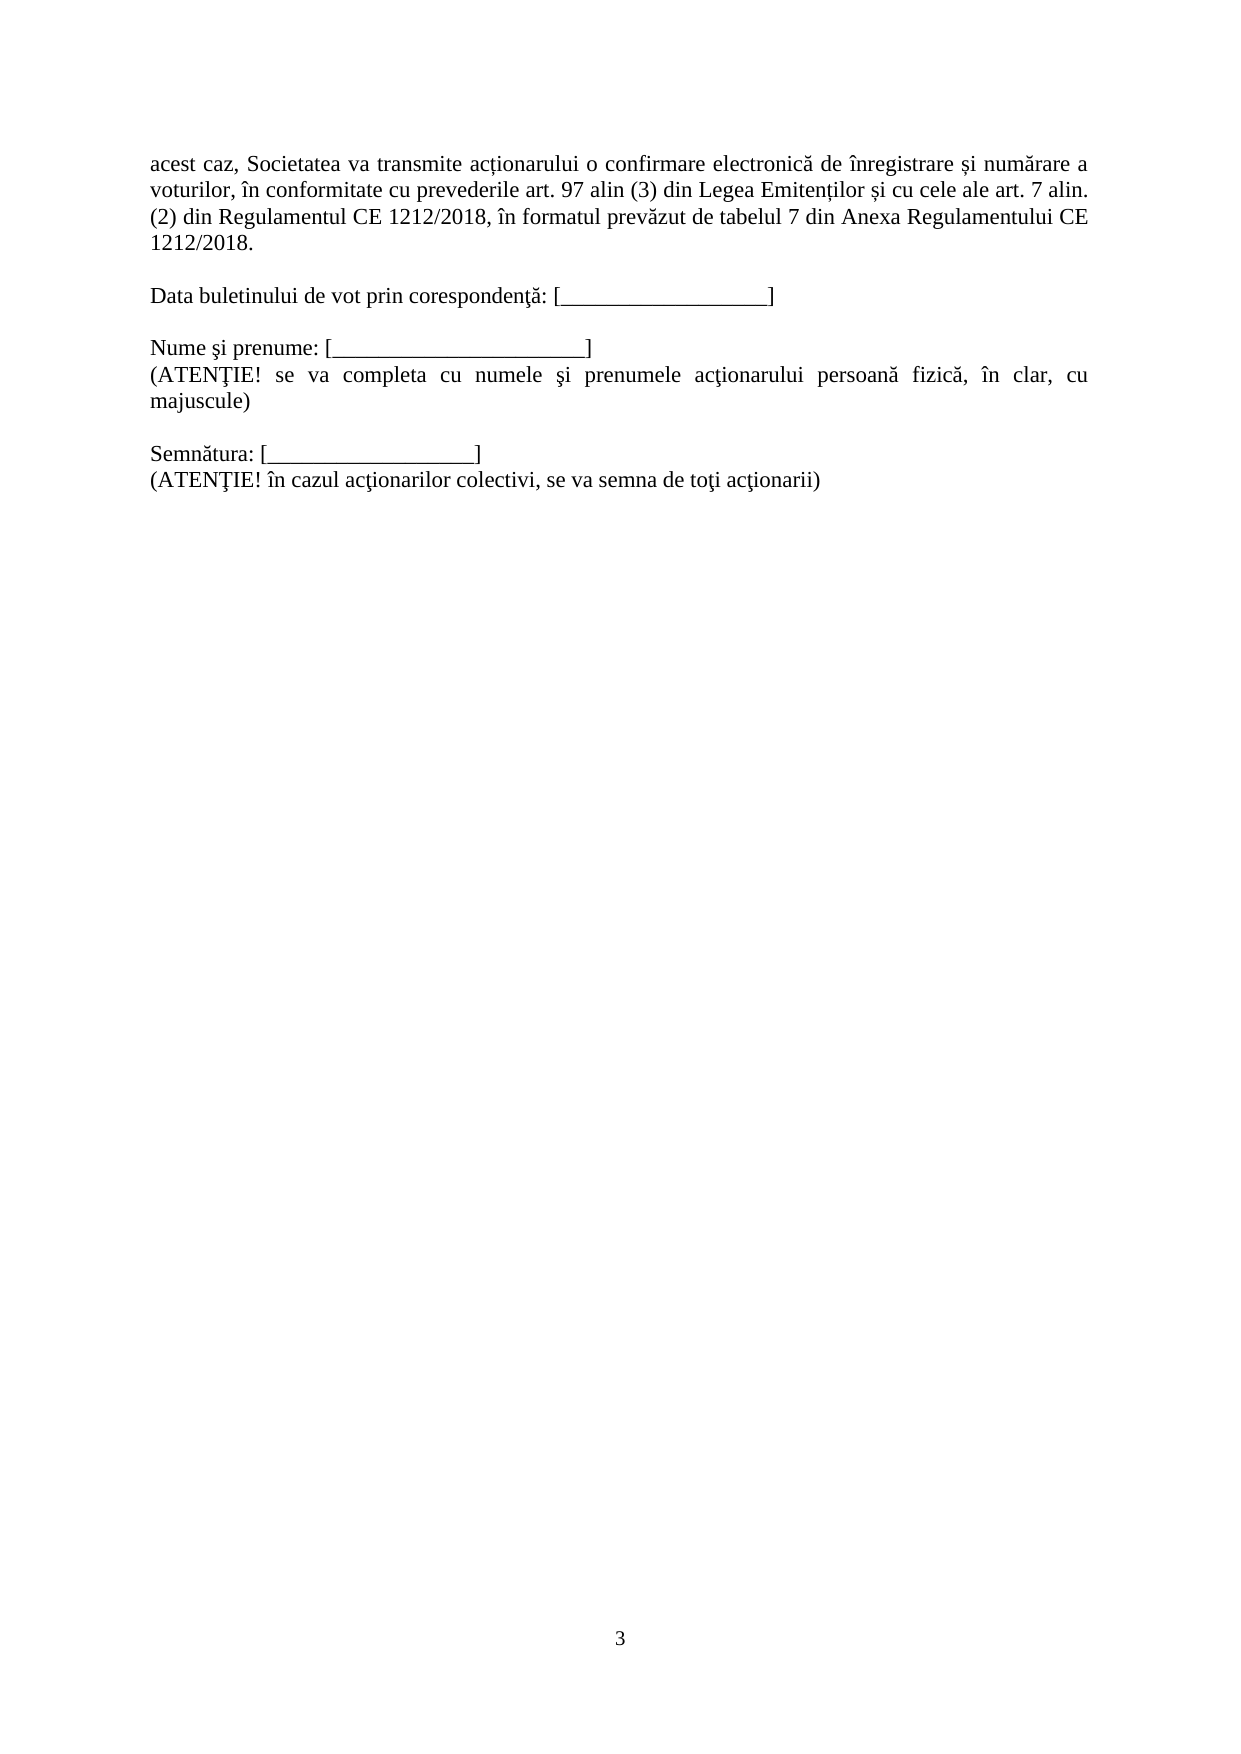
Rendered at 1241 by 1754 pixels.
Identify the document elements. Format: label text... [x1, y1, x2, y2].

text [150, 150, 1090, 255]
text Data buletinului de vot prin corespondenţă: [__________________] [150, 282, 1090, 308]
text (ATENŢIE! în cazul acţionarilor colectivi, se va semna de toţi acţionarii) [150, 466, 1090, 493]
text (ATENŢIE! se va completa cu numele şi prenumele acţionarului persoană fizică, în clar, cu majuscule) [150, 361, 1090, 413]
text Nume şi prenume: [______________________] [150, 334, 1090, 361]
text Semnătura: [__________________] [150, 440, 1090, 466]
